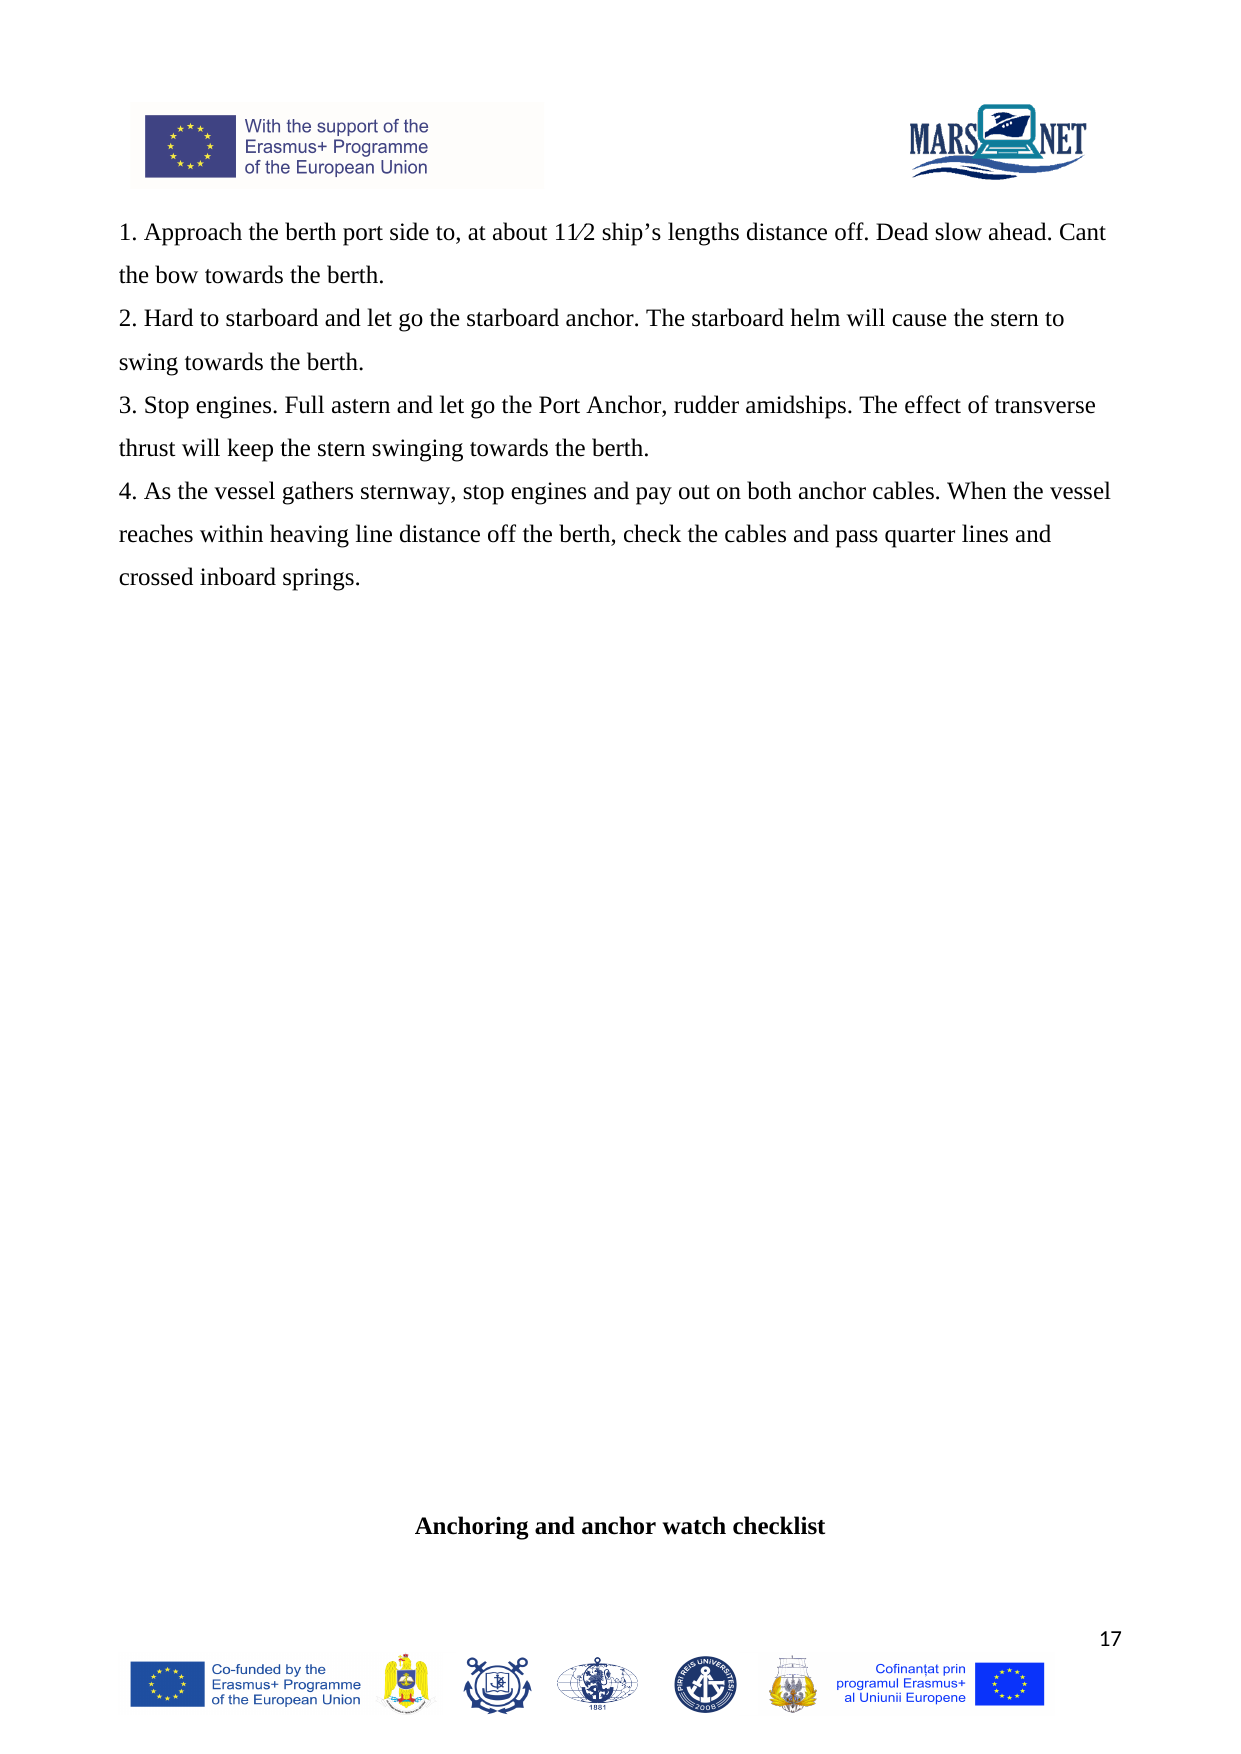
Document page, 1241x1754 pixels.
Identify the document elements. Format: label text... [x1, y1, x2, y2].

text Anchoring and anchor watch checklist [118, 1511, 1122, 1540]
text 2. Hard to starboard and let go the starboard anchor. The starboard helm will cause the stern to swing towards the berth. [118, 303, 1122, 375]
picture [557, 1657, 638, 1710]
text 1. Approach the berth port side to, at about 11⁄2 ship’s lengths distance off. Dead slow ahead. Cant the bow towards the berth. [118, 217, 1122, 289]
picture [130, 102, 545, 189]
text 4. As the vessel gathers sternway, stop engines and pay out on both anchor cables. When the vessel reaches within heaving line distance off the berth, check the cables and pass quarter lines and crossed inboard springs. [118, 476, 1122, 591]
picture [739, 1652, 1055, 1716]
picture [673, 1655, 738, 1714]
text 3. Stop engines. Full astern and let go the Port Anchor, rudder amidships. The effect of transverse thrust will keep the stern swinging towards the berth. [118, 390, 1122, 462]
picture [454, 1657, 540, 1721]
picture [118, 1652, 442, 1715]
picture [884, 102, 1110, 188]
